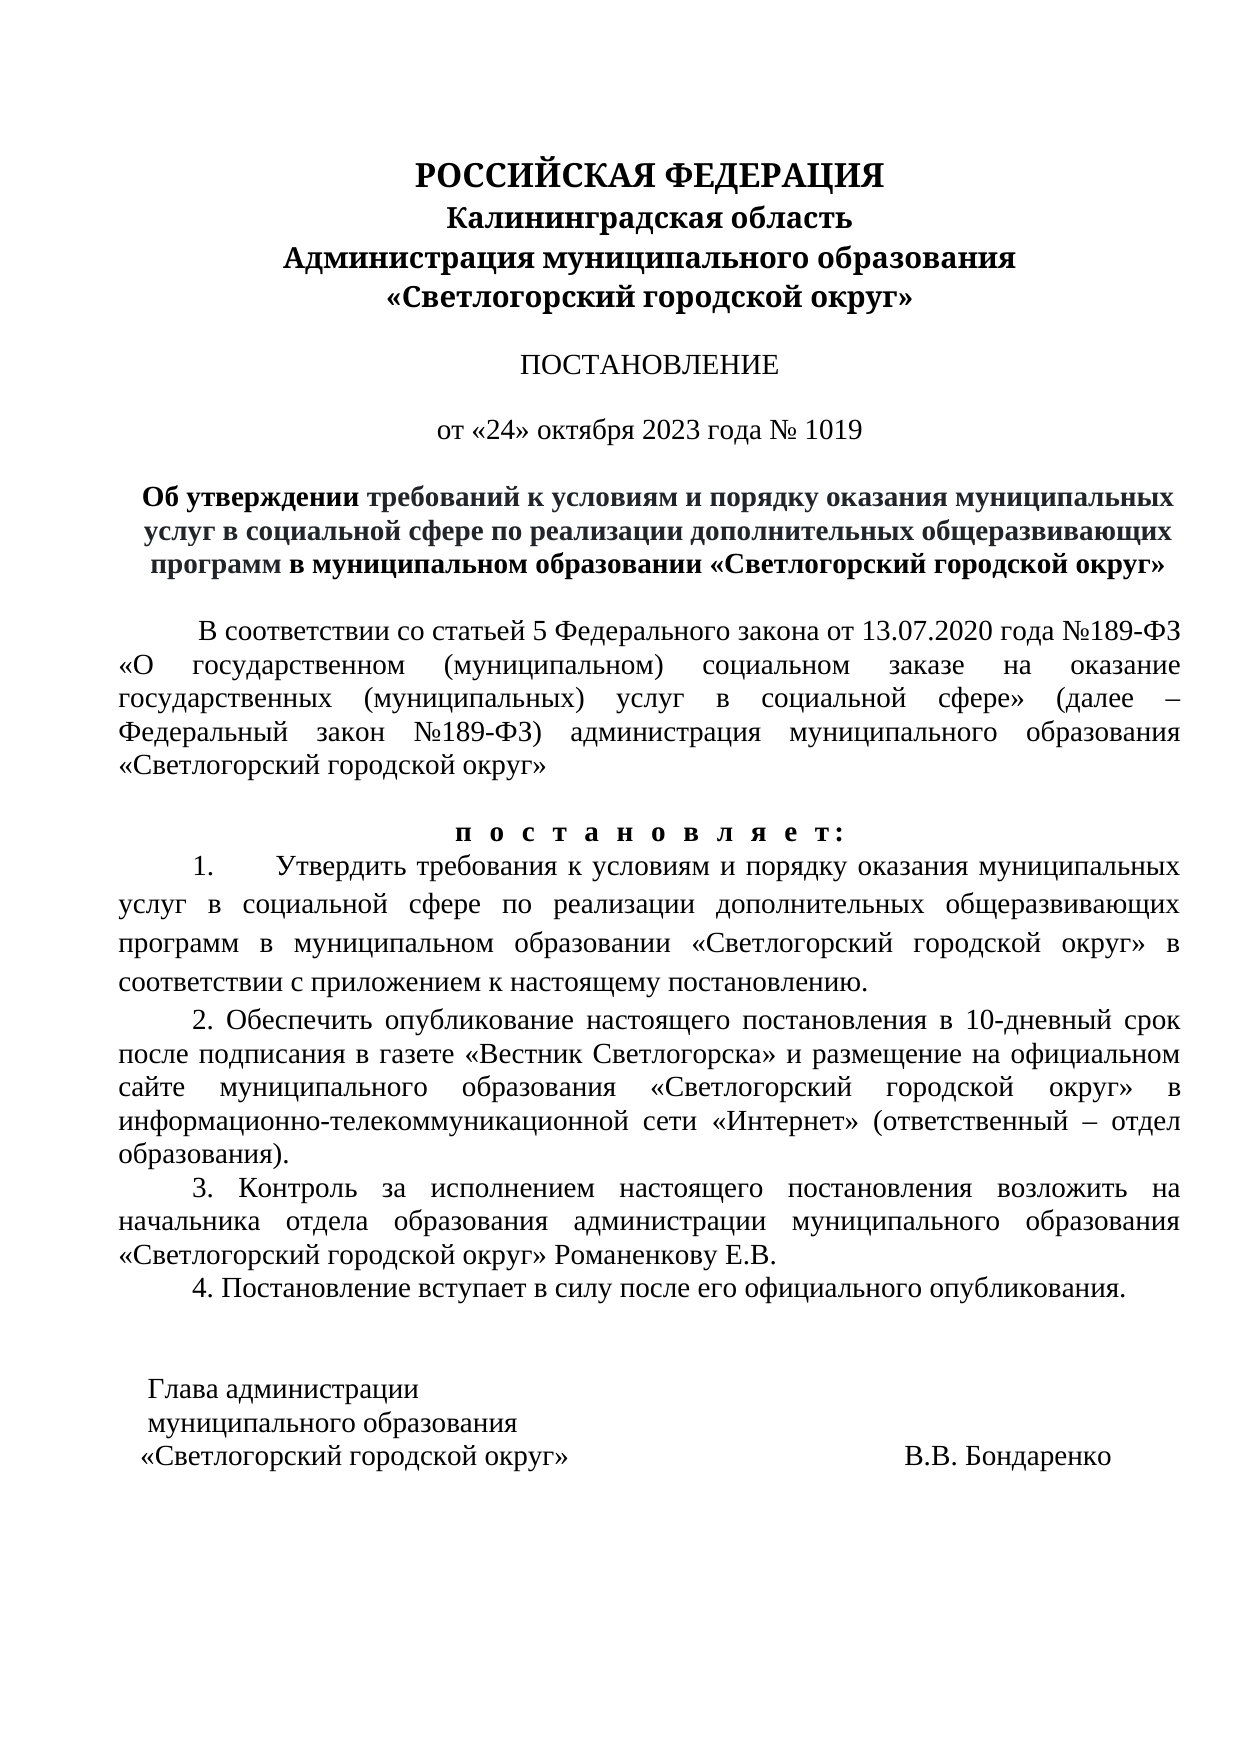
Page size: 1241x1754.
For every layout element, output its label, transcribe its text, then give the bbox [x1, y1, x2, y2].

list Глава администрации [118, 1371, 1181, 1405]
text 3. Контроль за исполнением настоящего постановления возложить на начальника отдела образования администрации муниципального образования «Светлогорский городской округ» Романенкову Е.В. [118, 1170, 1181, 1271]
text Администрация муниципального образования [118, 237, 1181, 277]
text Калининградская область [118, 197, 1181, 237]
text от «24» октября 2023 года № 1019 [118, 412, 1181, 446]
list «Светлогорский городской округ» В.В. Бондаренко [118, 1438, 1181, 1472]
text «Светлогорский городской округ» [118, 277, 1181, 316]
text Об утверждении требований к условиям и порядку оказания муниципальных услуг в социальной сфере по реализации дополнительных общеразвивающих программ в муниципальном образовании «Светлогорский городской округ» [135, 479, 367, 580]
text 2. Обеспечить опубликование настоящего постановления в 10-дневный срок после подписания в газете «Вестник Светлогорска» и размещение на официальном сайте муниципального образования «Светлогорский городской округ» в информационно-телекоммуникационной сети «Интернет» (ответственный – отдел образования). [118, 1002, 1181, 1170]
list Утвердить требования к условиям и порядку оказания муниципальных услуг в социальной сфере по реализации дополнительных общеразвивающих программ в муниципальном образовании «Светлогорский городской округ» в соответствии с приложением к настоящему постановлению. [118, 848, 1181, 997]
text п о с т а н о в л я е т: [118, 814, 1181, 848]
text В соответствии со статьей 5 Федерального закона от 13.07.2020 года №189-ФЗ «О государственном (муниципальном) социальном заказе на оказание государственных (муниципальных) услуг в социальной сфере» (далее – Федеральный закон №189-ФЗ) администрация муниципального образования «Светлогорский городской округ» [118, 613, 1181, 781]
text РОССИЙСКАЯ ФЕДЕРАЦИЯ [118, 152, 1181, 197]
list муниципального образования [118, 1405, 1181, 1438]
text Об утверждении требований к условиям и порядку оказания муниципальных услуг в социальной сфере по реализации дополнительных общеразвивающих программ в муниципальном образовании «Светлогорский городской округ» [282, 479, 1181, 580]
text 4. Постановление вступает в силу после его официального опубликования. [118, 1271, 1181, 1304]
text ПОСТАНОВЛЕНИЕ [118, 347, 1181, 381]
